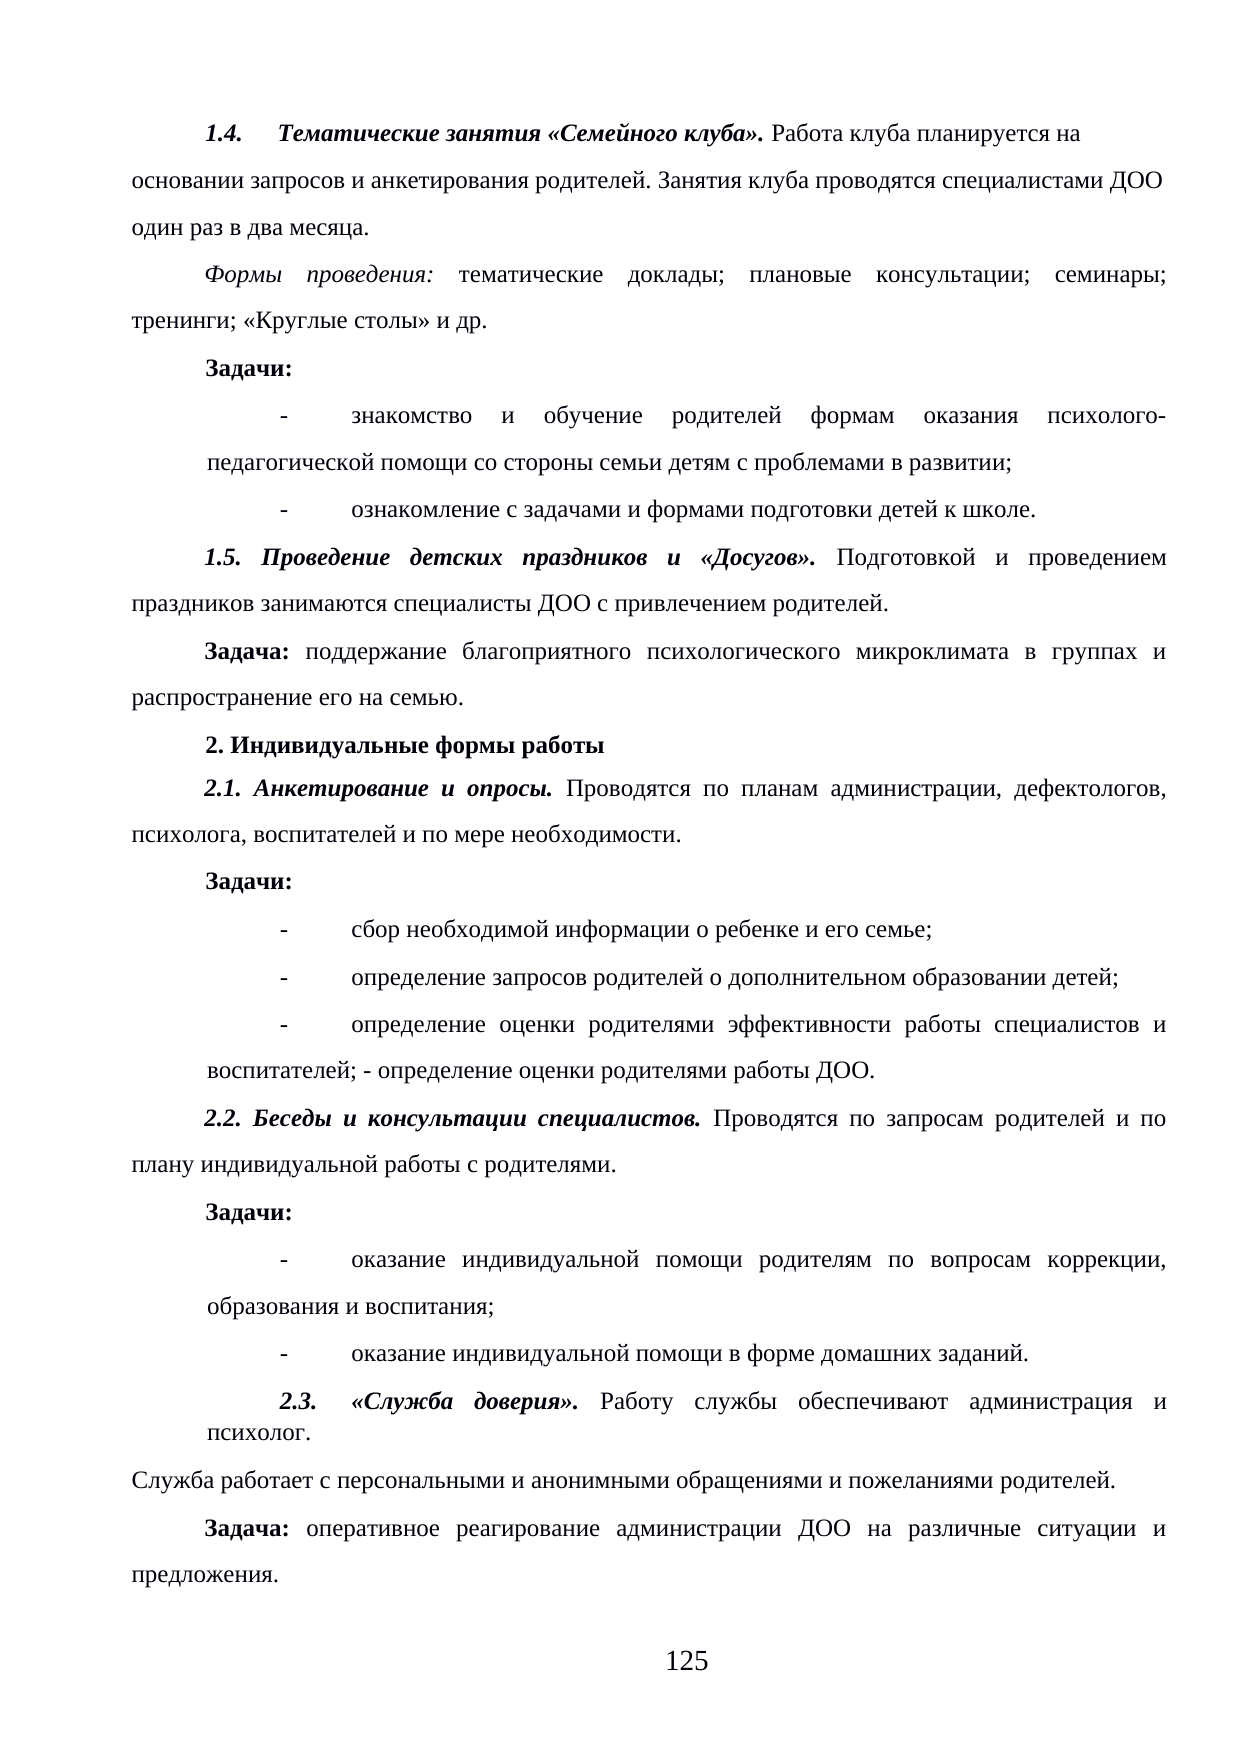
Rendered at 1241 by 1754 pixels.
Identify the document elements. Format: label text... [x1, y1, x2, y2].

list знакомство и обучение родителей формам оказания психолого-педагогической помощи со стороны семьи детям с проблемами в развитии; [207, 400, 1167, 475]
text 1.5. Проведение детских праздников и «Досугов». Подготовкой и проведением праздников занимаются специалисты ДОО с привлечением родителей. [131, 542, 1167, 617]
list сбор необходимой информации о ребенке и его семье; [207, 914, 1167, 943]
text Формы проведения: тематические доклады; плановые консультации; семинары; тренинги; «Круглые столы» и др. [131, 259, 1167, 334]
text Задача: поддержание благоприятного психологического микроклимата в группах и распространение его на семью. [131, 636, 1167, 711]
text Задача: оперативное реагирование администрации ДОО на различные ситуации и предложения. [131, 1513, 1167, 1588]
list оказание индивидуальной помощи в форме домашних заданий. [207, 1338, 1167, 1367]
list Тематические занятия «Семейного клуба». Работа клуба планируется на основании запросов и анкетирования родителей. Занятия клуба проводятся специалистами ДОО один раз в два месяца. [131, 118, 1167, 240]
text Задачи: [205, 866, 1168, 895]
list оказание индивидуальной помощи родителям по вопросам коррекции, образования и воспитания; [207, 1244, 1167, 1319]
text Задачи: [205, 353, 1168, 382]
list Индивидуальные формы работы [205, 730, 1168, 759]
text Задачи: [205, 1197, 1168, 1226]
list определение запросов родителей о дополнительном образовании детей; [207, 962, 1167, 991]
list определение оценки родителями эффективности работы специалистов и воспитателей; - определение оценки родителями работы ДОО. [207, 1009, 1167, 1084]
list «Служба доверия». Работу службы обеспечивают администрация и психолог. [207, 1386, 1167, 1446]
text 2.2. Беседы и консультации специалистов. Проводятся по запросам родителей и по плану индивидуальной работы с родителями. [131, 1103, 1167, 1178]
text Служба работает с персональными и анонимными обращениями и пожеланиями родителей. [131, 1465, 1167, 1494]
list ознакомление с задачами и формами подготовки детей к школе. [207, 494, 1167, 523]
text 2.1. Анкетирование и опросы. Проводятся по планам администрации, дефектологов, психолога, воспитателей и по мере необходимости. [131, 773, 1167, 848]
